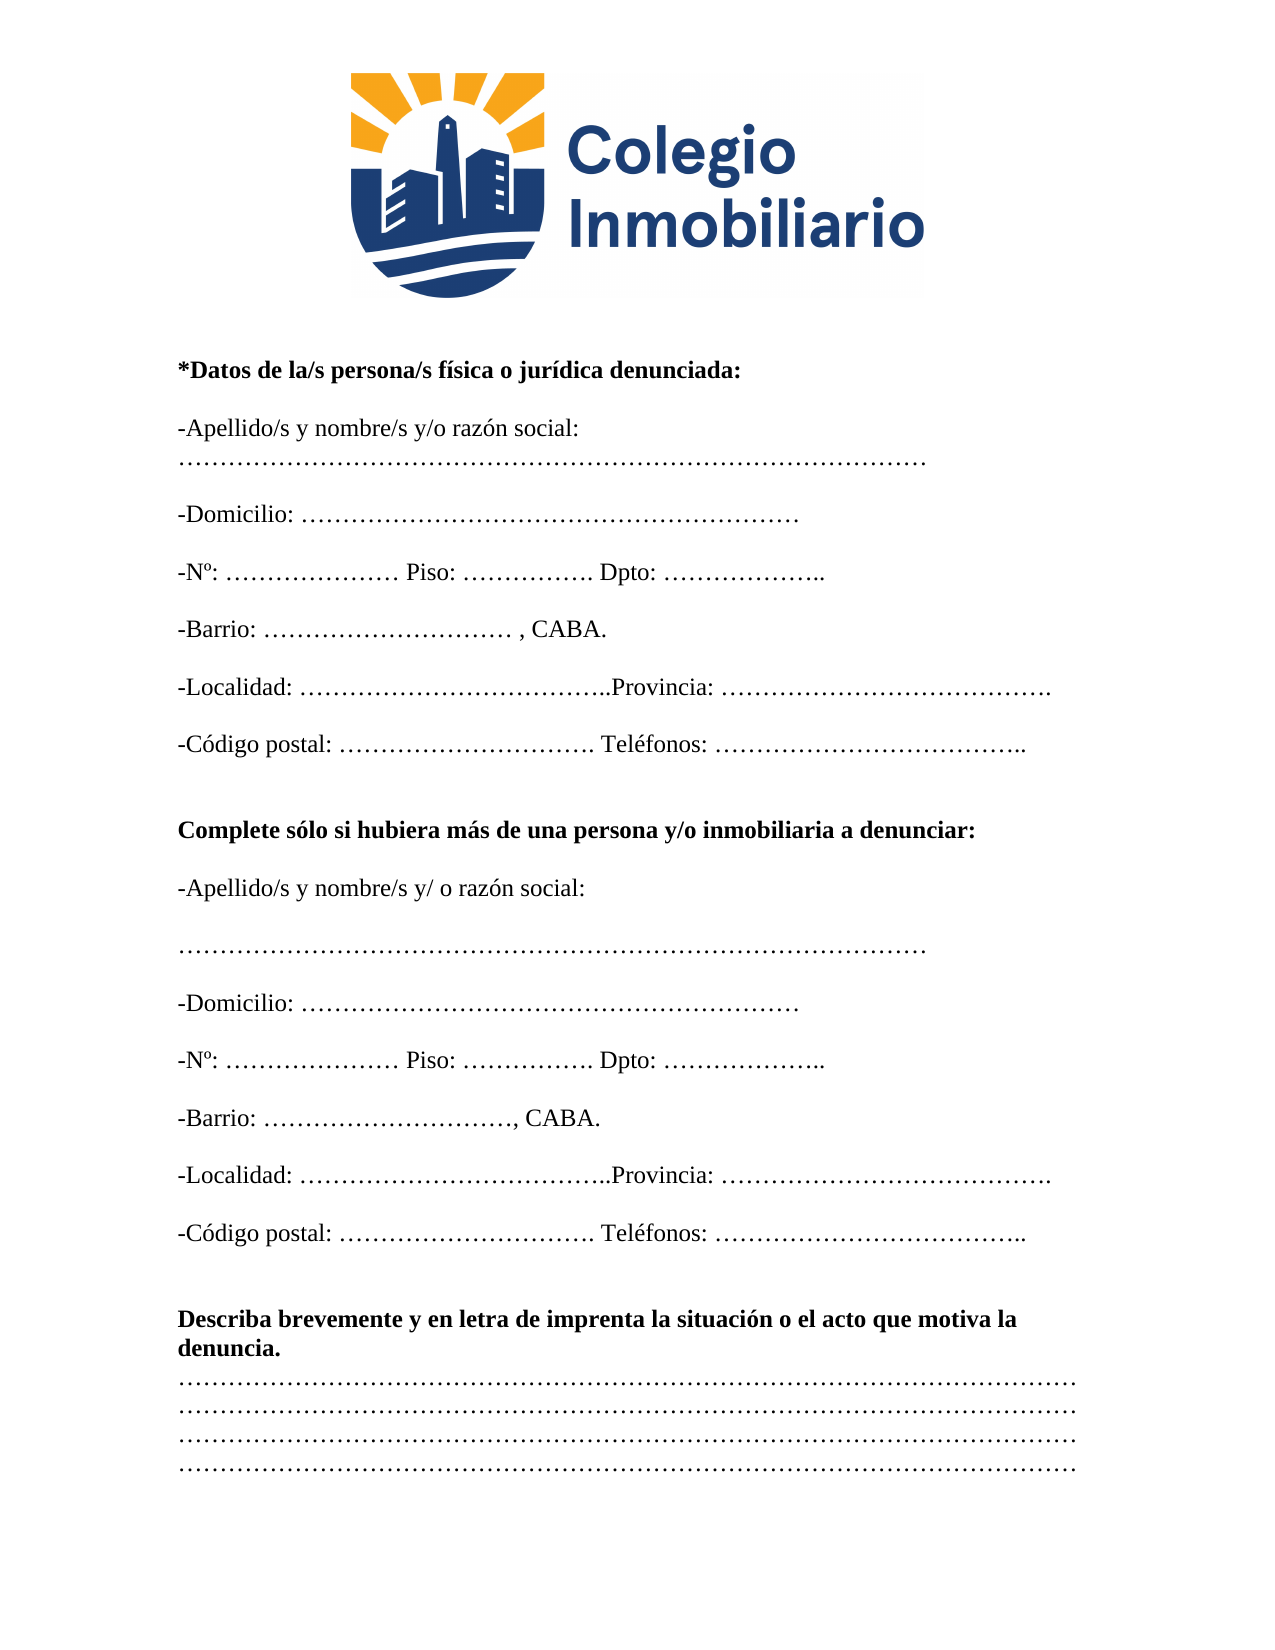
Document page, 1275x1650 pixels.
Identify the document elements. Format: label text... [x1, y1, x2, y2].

text -Apellido/s y nombre/s y/o razón social: [177, 413, 1098, 442]
text ……………………………………………………………………………………………… [177, 1390, 1098, 1419]
text -Domicilio: …………………………………………………… [177, 499, 1098, 528]
text ……………………………………………………………………………………………… [177, 1419, 1098, 1448]
text -Barrio: …………………………, CABA. [177, 1103, 1098, 1132]
text -Código postal: …………………………. Teléfonos: ……………………………….. [177, 1218, 1098, 1247]
text -Localidad: ………………………………..Provincia: …………………………………. [177, 672, 1098, 700]
text ……………………………………………………………………………… [177, 930, 1098, 959]
text -Nº: ………………… Piso: ……………. Dpto: ……………….. [177, 557, 1098, 585]
text -Nº: ………………… Piso: ……………. Dpto: ……………….. [177, 1045, 1098, 1074]
picture [351, 73, 924, 298]
text ……………………………………………………………………………………………… [177, 1448, 1098, 1477]
text *Datos de la/s persona/s física o jurídica denunciada: [177, 355, 1098, 384]
text -Domicilio: …………………………………………………… [177, 988, 1098, 1017]
text ……………………………………………………………………………… [177, 442, 1098, 470]
text -Código postal: …………………………. Teléfonos: ……………………………….. [177, 729, 1098, 758]
text -Localidad: ………………………………..Provincia: …………………………………. [177, 1160, 1098, 1189]
text -Barrio: ………………………… , CABA. [177, 614, 1098, 643]
text ……………………………………………………………………………………………… [177, 1362, 1098, 1390]
text Describa brevemente y en letra de imprenta la situación o el acto que motiva la denuncia. [177, 1304, 1098, 1362]
text Complete sólo si hubiera más de una persona y/o inmobiliaria a denunciar: [177, 815, 1098, 844]
text -Apellido/s y nombre/s y/ o razón social: [177, 844, 1098, 902]
